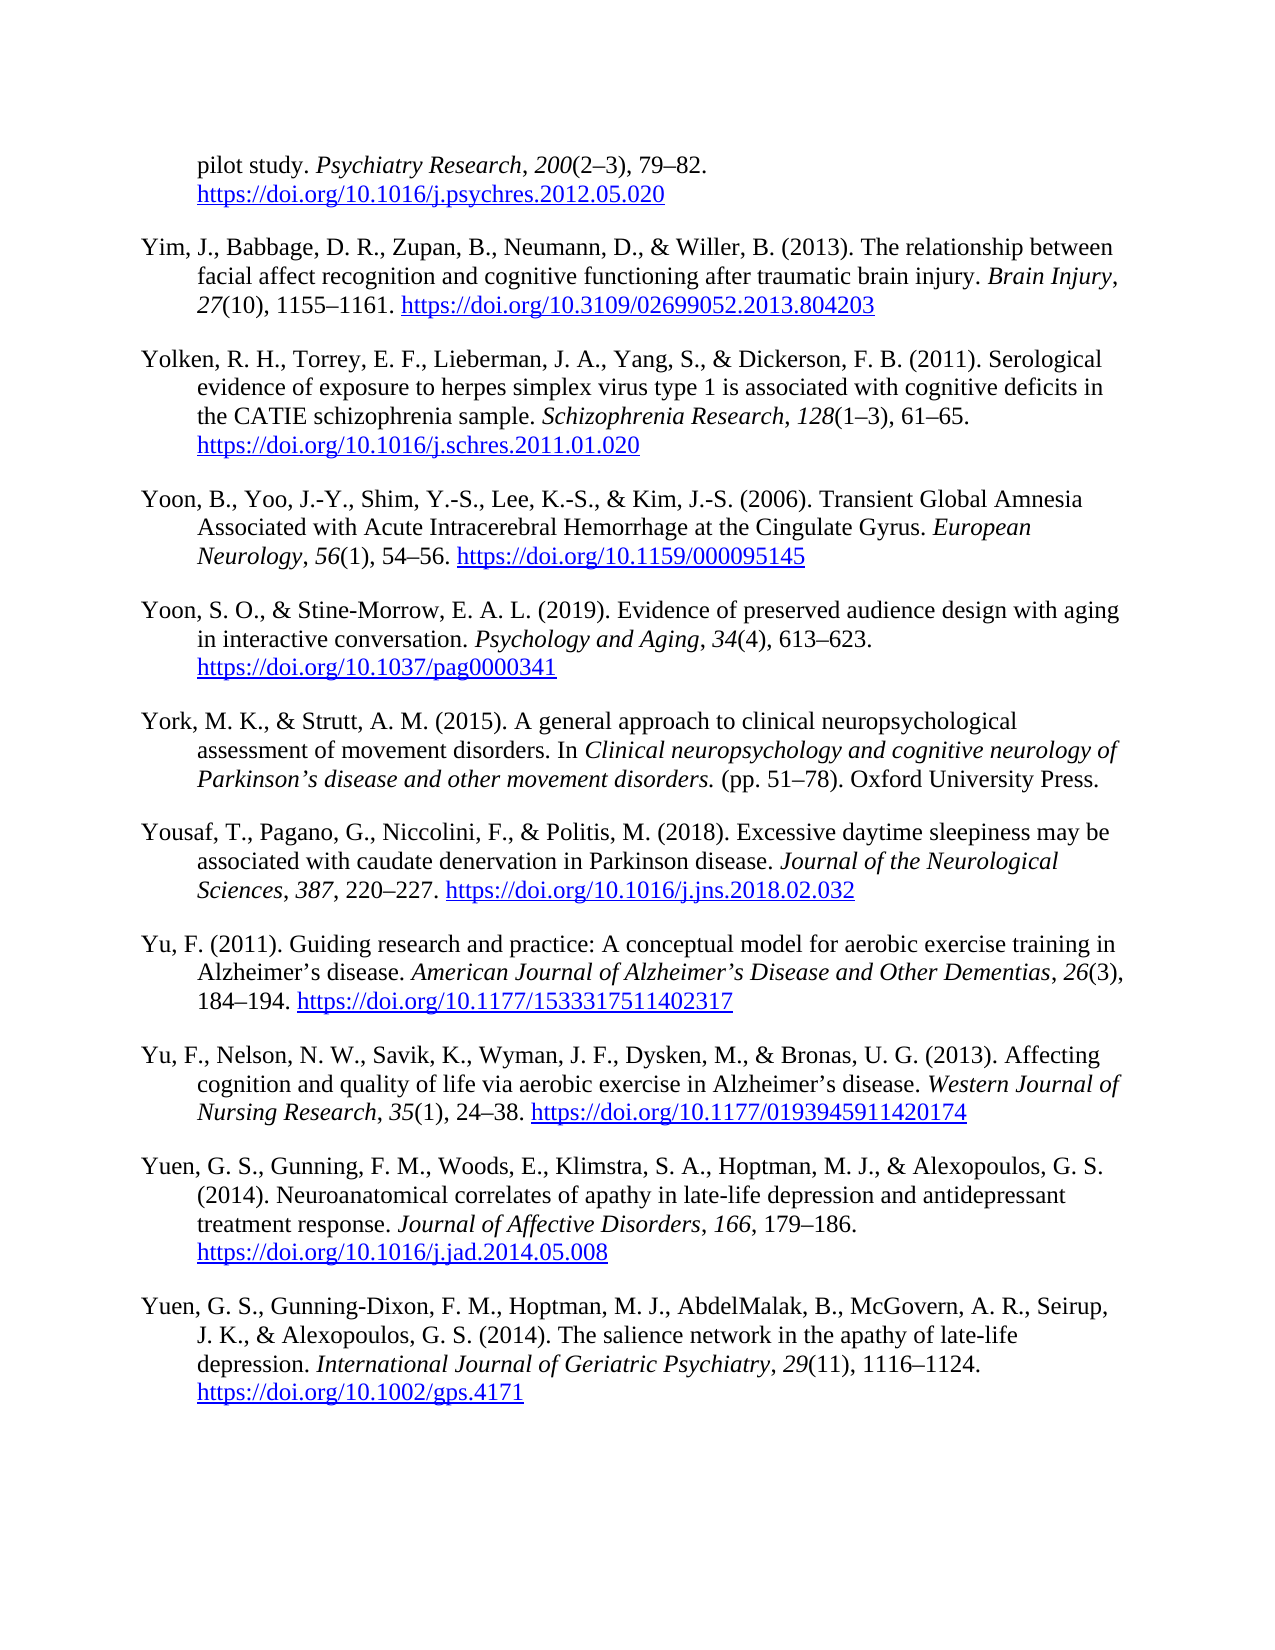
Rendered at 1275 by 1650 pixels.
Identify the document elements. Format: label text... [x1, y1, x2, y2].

text York, M. K., & Strutt, A. M. (2015). A general approach to clinical neuropsychological assessment of movement disorders. In Clinical neuropsychology and cognitive neurology of Parkinson’s disease and other movement disorders. (pp. 51–78). Oxford University Press. [141, 706, 1125, 792]
text Yu, F., Nelson, N. W., Savik, K., Wyman, J. F., Dysken, M., & Bronas, U. G. (2013). Affecting cognition and quality of life via aerobic exercise in Alzheimer’s disease. Western Journal of Nursing Research, 35(1), 24–38. https://doi.org/10.1177/0193945911420174 [141, 1040, 1125, 1126]
text Yuen, G. S., Gunning, F. M., Woods, E., Klimstra, S. A., Hoptman, M. J., & Alexopoulos, G. S. (2014). Neuroanatomical correlates of apathy in late-life depression and antidepressant treatment response. Journal of Affective Disorders, 166, 179–186. https://doi.org/10.1016/j.jad.2014.05.008 [141, 1151, 1125, 1266]
text Yuen, G. S., Gunning‐Dixon, F. M., Hoptman, M. J., AbdelMalak, B., McGovern, A. R., Seirup, J. K., & Alexopoulos, G. S. (2014). The salience network in the apathy of late‐life depression. International Journal of Geriatric Psychiatry, 29(11), 1116–1124. https://doi.org/10.1002/gps.4171 [141, 1291, 1125, 1406]
text Yolken, R. H., Torrey, E. F., Lieberman, J. A., Yang, S., & Dickerson, F. B. (2011). Serological evidence of exposure to herpes simplex virus type 1 is associated with cognitive deficits in the CATIE schizophrenia sample. Schizophrenia Research, 128(1–3), 61–65. https://doi.org/10.1016/j.schres.2011.01.020 [141, 344, 1125, 459]
text Yousaf, T., Pagano, G., Niccolini, F., & Politis, M. (2018). Excessive daytime sleepiness may be associated with caudate denervation in Parkinson disease. Journal of the Neurological Sciences, 387, 220–227. https://doi.org/10.1016/j.jns.2018.02.032 [141, 817, 1125, 904]
text Yoon, B., Yoo, J.-Y., Shim, Y.-S., Lee, K.-S., & Kim, J.-S. (2006). Transient Global Amnesia Associated with Acute Intracerebral Hemorrhage at the Cingulate Gyrus. European Neurology, 56(1), 54–56. https://doi.org/10.1159/000095145 [141, 484, 1125, 570]
text Yim, J., Babbage, D. R., Zupan, B., Neumann, D., & Willer, B. (2013). The relationship between facial affect recognition and cognitive functioning after traumatic brain injury. Brain Injury, 27(10), 1155–1161. https://doi.org/10.3109/02699052.2013.804203 [141, 232, 1125, 319]
text Yoon, S. O., & Stine-Morrow, E. A. L. (2019). Evidence of preserved audience design with aging in interactive conversation. Psychology and Aging, 34(4), 613–623. https://doi.org/10.1037/pag0000341 [141, 595, 1125, 681]
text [141, 150, 1125, 207]
text Yu, F. (2011). Guiding research and practice: A conceptual model for aerobic exercise training in Alzheimer’s disease. American Journal of Alzheimer’s Disease and Other Dementias, 26(3), 184–194. https://doi.org/10.1177/1533317511402317 [141, 929, 1125, 1015]
